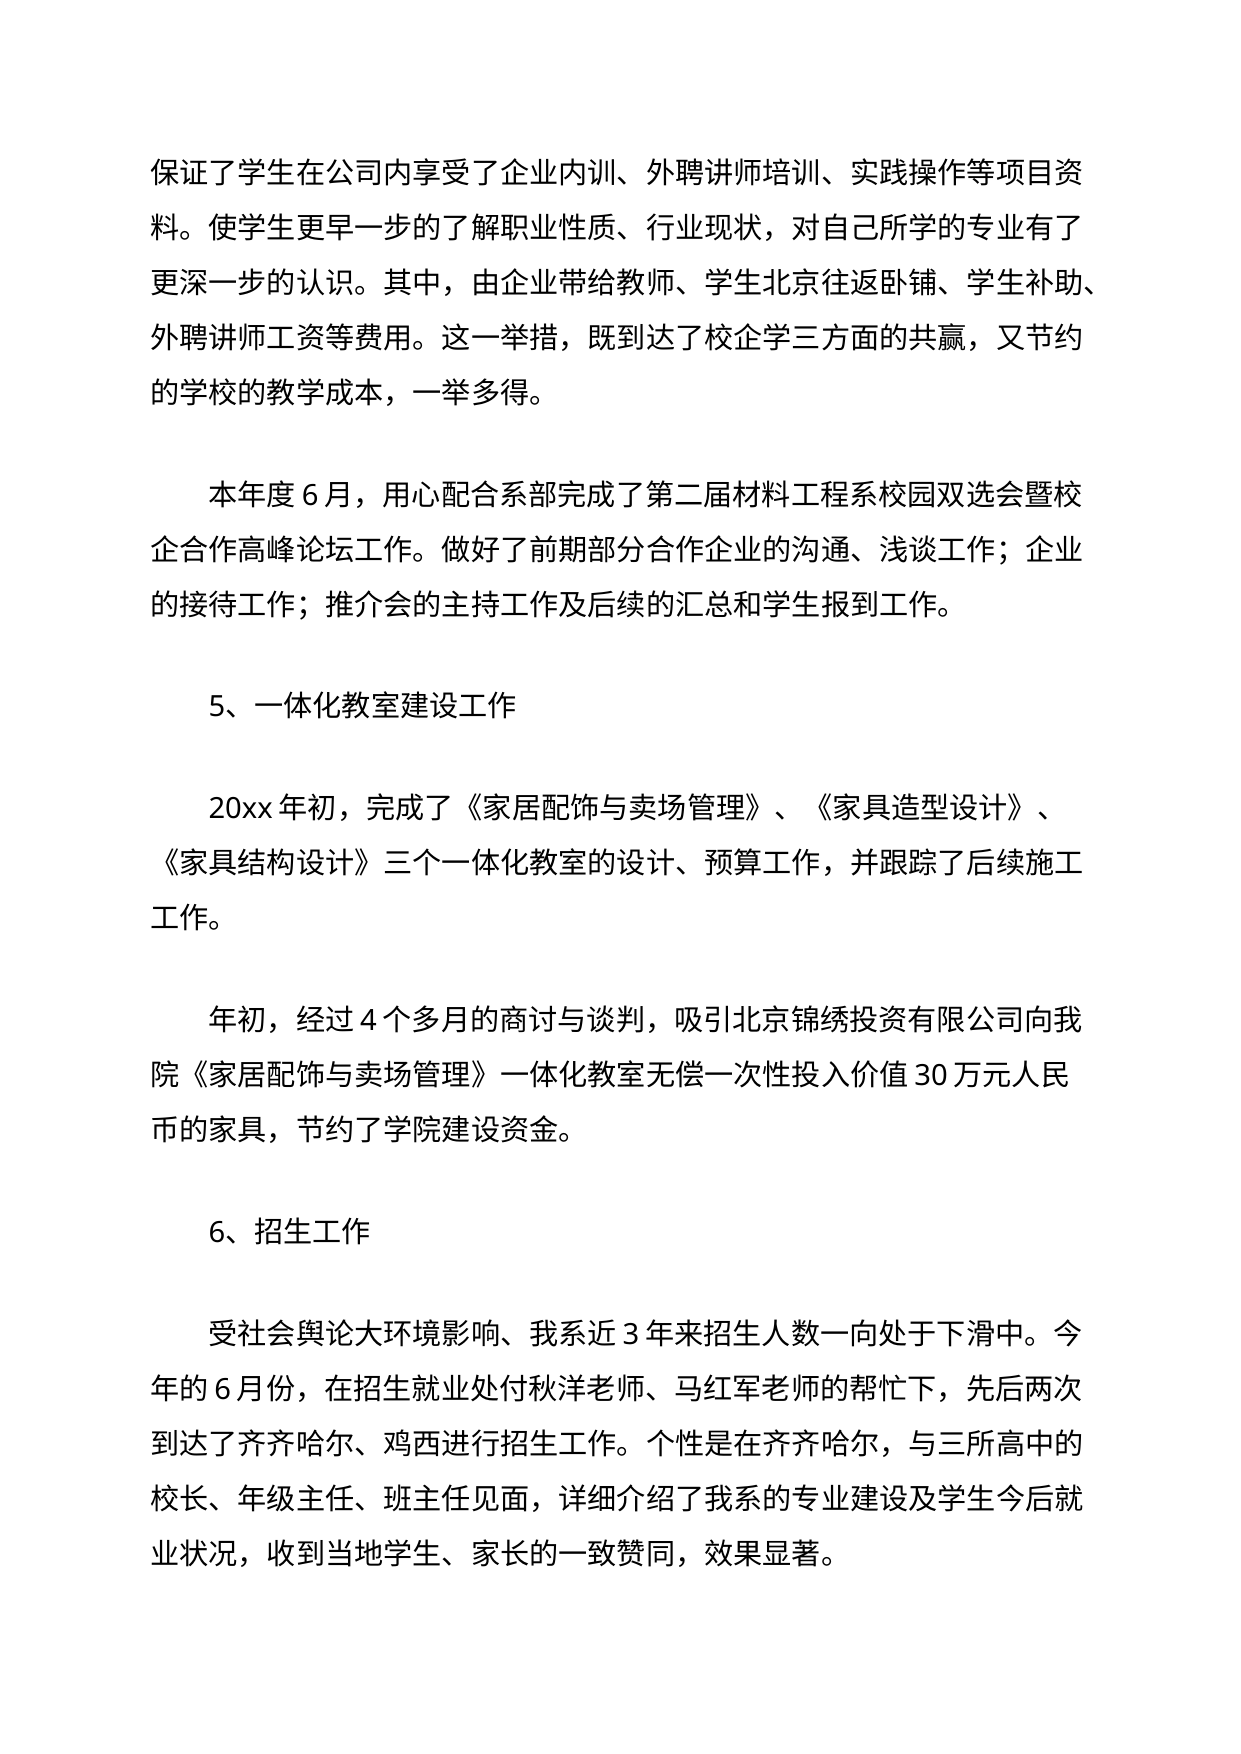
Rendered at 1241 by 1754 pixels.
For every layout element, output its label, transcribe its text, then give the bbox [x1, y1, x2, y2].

text 6、招生工作 [150, 1208, 1090, 1251]
text 5、一体化教室建设工作 [150, 683, 1090, 725]
text 20xx年初，完成了《家居配饰与卖场管理》、《家具造型设计》、《家具结构设计》三个一体化教室的设计、预算工作，并跟踪了后续施工工作。 [150, 785, 1090, 937]
text 本年度6月，用心配合系部完成了第二届材料工程系校园双选会暨校企合作高峰论坛工作。做好了前期部分合作企业的沟通、浅谈工作；企业的接待工作；推介会的主持工作及后续的汇总和学生报到工作。 [150, 471, 1090, 623]
text 受社会舆论大环境影响、我系近3年来招生人数一向处于下滑中。今年的6月份，在招生就业处付秋洋老师、马红军老师的帮忙下，先后两次到达了齐齐哈尔、鸡西进行招生工作。个性是在齐齐哈尔，与三所高中的校长、年级主任、班主任见面，详细介绍了我系的专业建设及学生今后就业状况，收到当地学生、家长的一致赞同，效果显著。 [150, 1310, 1090, 1572]
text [150, 150, 1090, 412]
text 年初，经过4个多月的商讨与谈判，吸引北京锦绣投资有限公司向我院《家居配饰与卖场管理》一体化教室无偿一次性投入价值30万元人民币的家具，节约了学院建设资金。 [150, 997, 1090, 1149]
